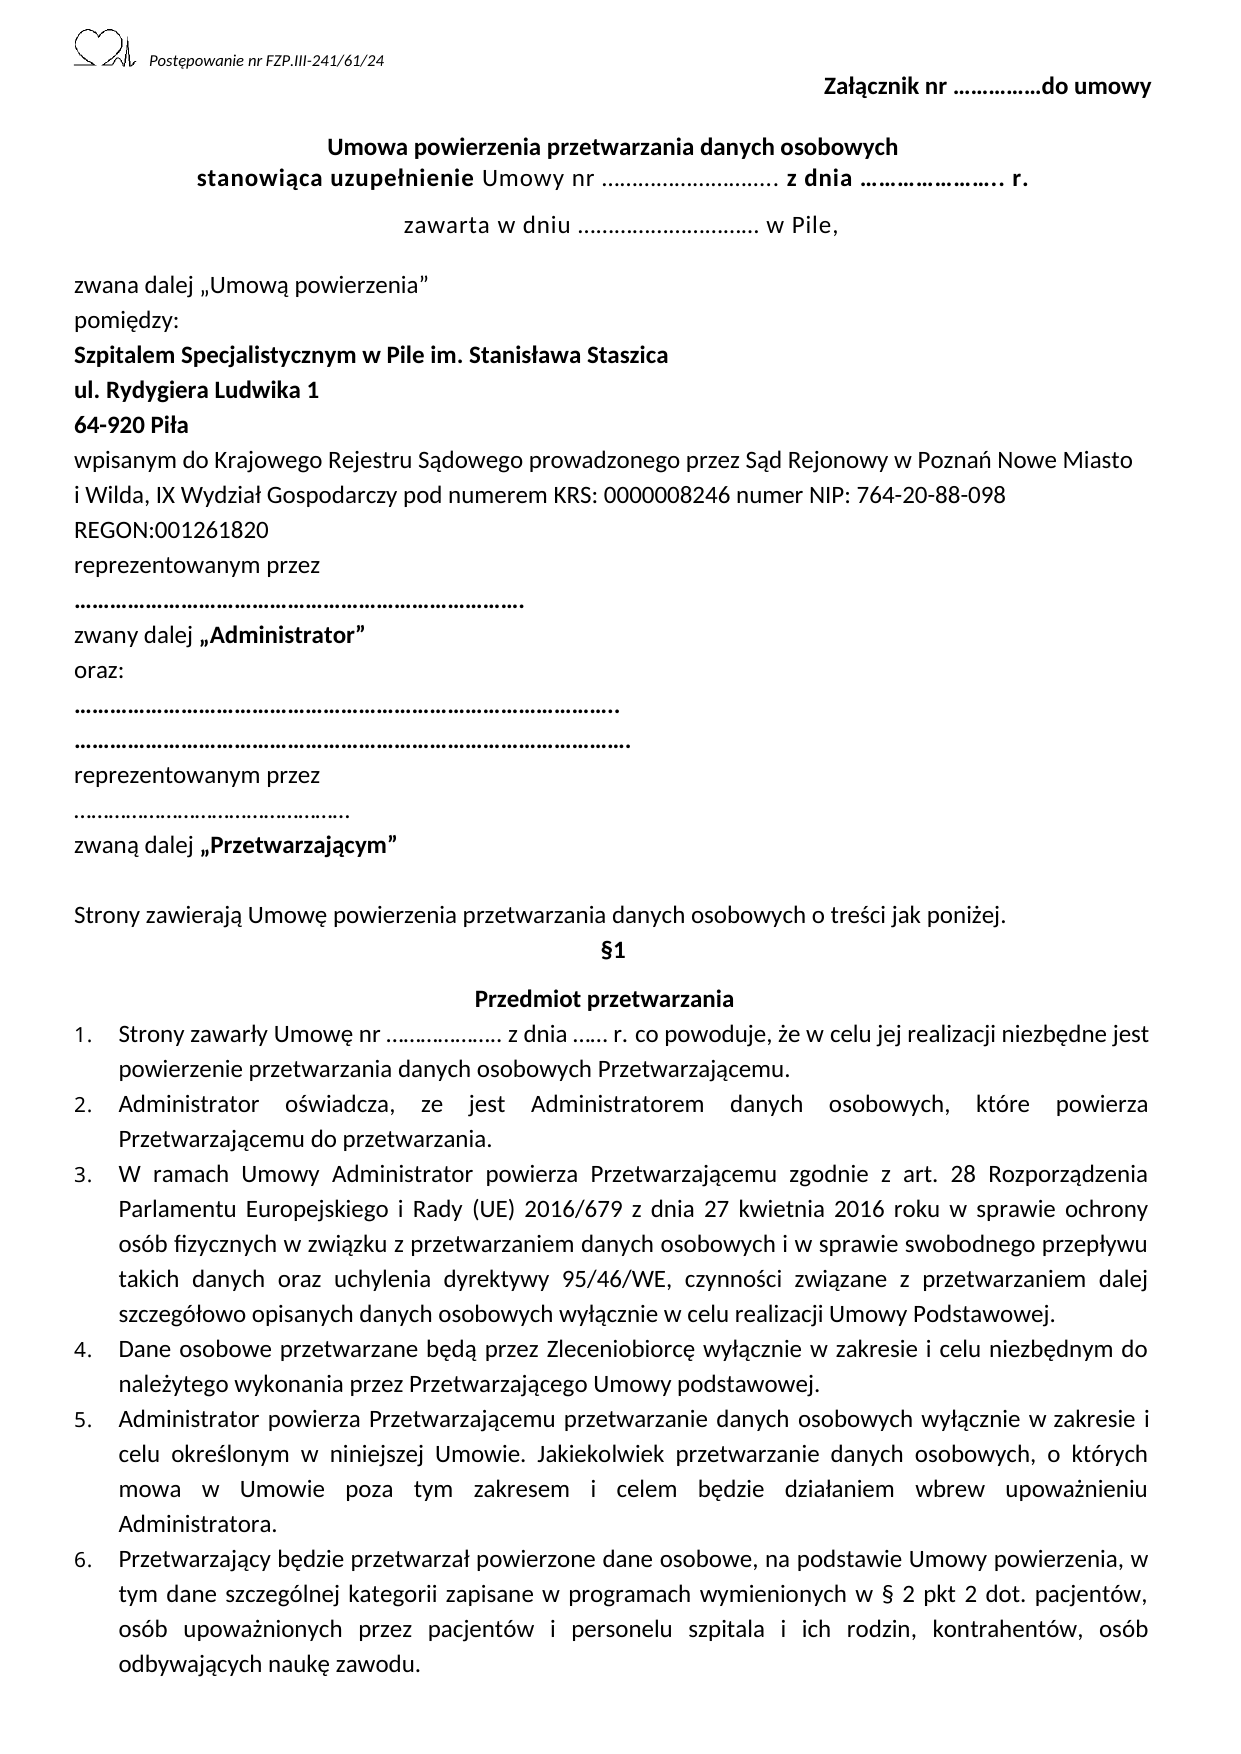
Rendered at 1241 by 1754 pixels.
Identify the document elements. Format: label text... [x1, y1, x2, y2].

text zwany dalej „Administrator” [74, 619, 1152, 650]
list W ramach Umowy Administrator powierza Przetwarzającemu zgodnie z art. 28 Rozporządzenia Parlamentu Europejskiego i Rady (UE) 2016/679 z dnia 27 kwietnia 2016 roku w sprawie ochrony osób fizycznych w związku z przetwarzaniem danych osobowych i w sprawie swobodnego przepływu takich danych oraz uchylenia dyrektywy 95/46/WE, czynności związane z przetwarzaniem dalej szczegółowo opisanych danych osobowych wyłącznie w celu realizacji Umowy Podstawowej. [74, 1158, 1150, 1329]
text reprezentowanym przez [74, 549, 1152, 580]
picture [73, 29, 137, 67]
text Strony zawierają Umowę powierzenia przetwarzania danych osobowych o treści jak poniżej. [74, 899, 1152, 930]
text …………………………………………………………………. [74, 584, 1152, 615]
text …………………………………………………………………………………. [74, 724, 1152, 755]
list Dane osobowe przetwarzane będą przez Zleceniobiorcę wyłącznie w zakresie i celu niezbędnym do należytego wykonania przez Przetwarzającego Umowy podstawowej. [74, 1333, 1150, 1399]
text §1 [74, 934, 1152, 965]
text reprezentowanym przez [74, 759, 1152, 790]
text ……………………………………………………………………………….. [74, 689, 1152, 720]
text 64-920 Piła [74, 409, 1152, 440]
text Przedmiot przetwarzania [74, 983, 1135, 1014]
text Umowa powierzenia przetwarzania danych osobowych [74, 131, 1152, 162]
text pomiędzy: [74, 304, 1152, 335]
text Załącznik nr ……………do umowy [74, 70, 1152, 101]
text zwaną dalej „Przetwarzającym” [74, 829, 1152, 860]
text oraz: [74, 654, 1152, 685]
text zawarta w dniu ………………………… w Pile, [91, 209, 1152, 240]
text stanowiąca uzupełnienie Umowy nr ……………………….. z dnia ………………….. r. [74, 162, 1152, 192]
list Strony zawarły Umowę nr ……………….. z dnia …… r. co powoduje, że w celu jej realizacji niezbędne jest powierzenie przetwarzania danych osobowych Przetwarzającemu. [74, 1018, 1150, 1084]
text ………………………………………… [74, 794, 1152, 825]
text zwana dalej „Umową powierzenia” [74, 269, 1152, 300]
text Szpitalem Specjalistycznym w Pile im. Stanisława Staszica [74, 339, 1152, 370]
text wpisanym do Krajowego Rejestru Sądowego prowadzonego przez Sąd Rejonowy w Poznań Nowe Miasto i Wilda, IX Wydział Gospodarczy pod numerem KRS: 0000008246 numer NIP: 764-20-88-098 REGON:001261820 [74, 444, 1152, 545]
text ul. Rydygiera Ludwika 1 [74, 374, 1152, 405]
list Administrator oświadcza, ze jest Administratorem danych osobowych, które powierza Przetwarzającemu do przetwarzania. [74, 1088, 1150, 1154]
list Administrator powierza Przetwarzającemu przetwarzanie danych osobowych wyłącznie w zakresie i celu określonym w niniejszej Umowie. Jakiekolwiek przetwarzanie danych osobowych, o których mowa w Umowie poza tym zakresem i celem będzie działaniem wbrew upoważnieniu Administratora. [74, 1403, 1150, 1539]
list Przetwarzający będzie przetwarzał powierzone dane osobowe, na podstawie Umowy powierzenia, w tym dane szczególnej kategorii zapisane w programach wymienionych w § 2 pkt 2 dot. pacjentów, osób upoważnionych przez pacjentów i personelu szpitala i ich rodzin, kontrahentów, osób odbywających naukę zawodu. [74, 1543, 1150, 1679]
